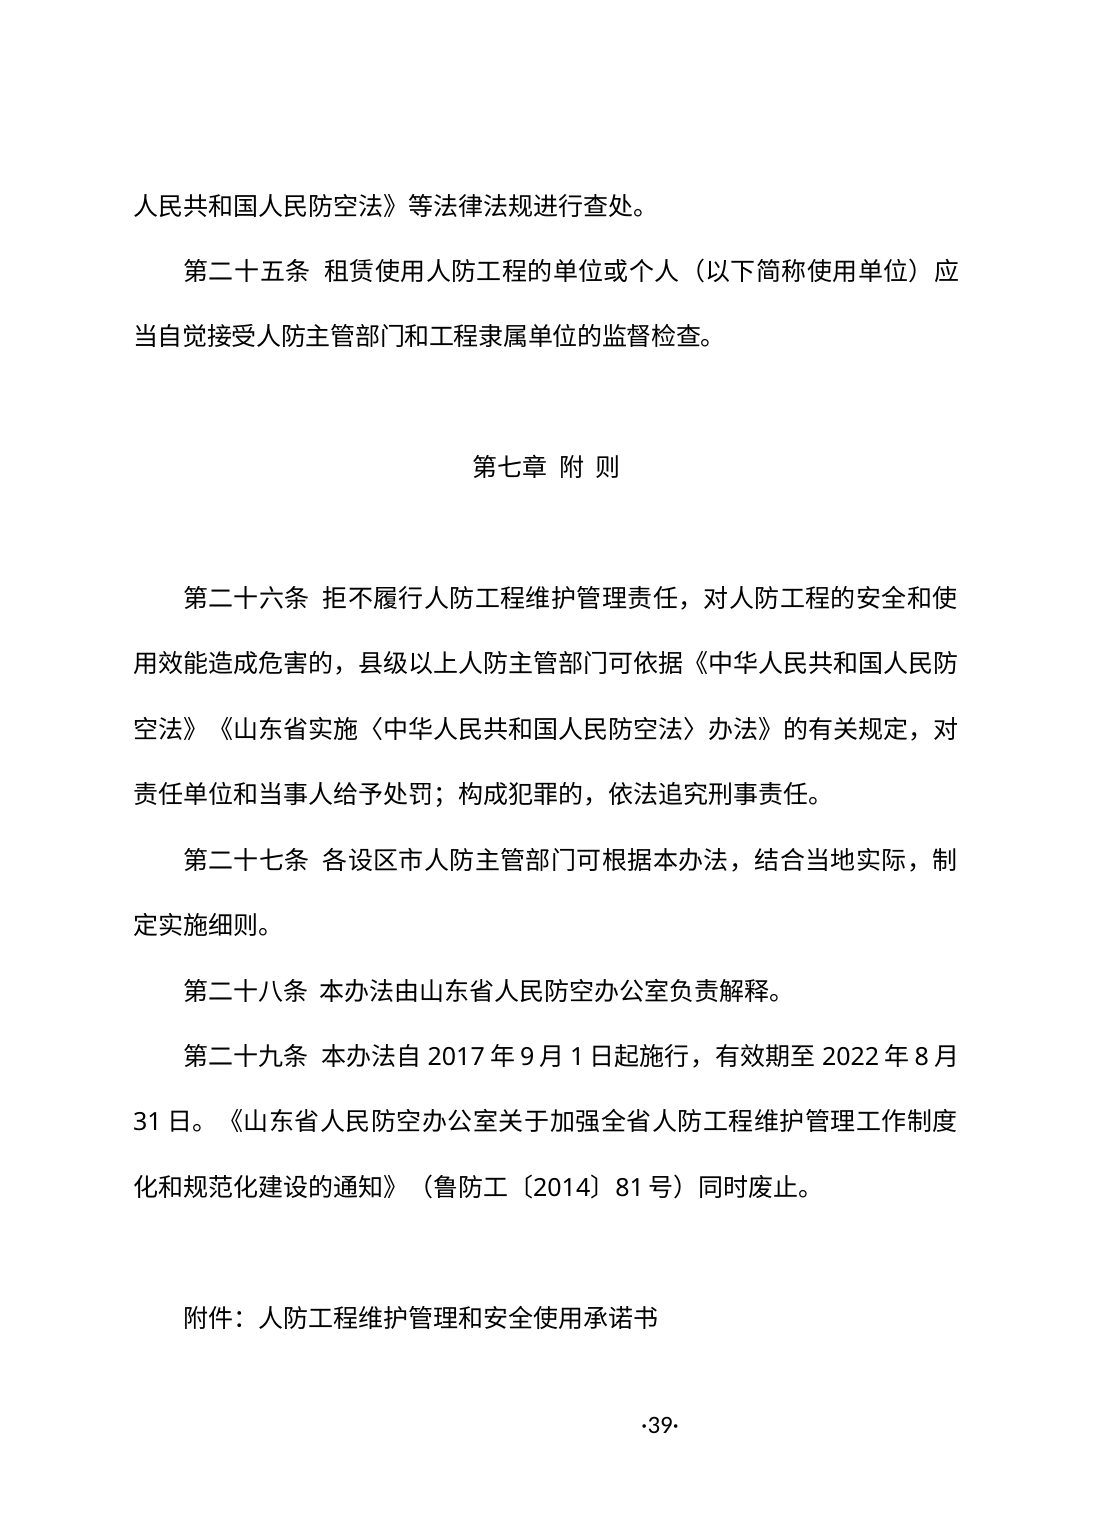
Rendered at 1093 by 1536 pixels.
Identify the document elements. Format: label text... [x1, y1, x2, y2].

text 第二十五条 租赁使用人防工程的单位或个人（以下简称使用单位）应当自觉接受人防主管部门和工程隶属单位的监督检查。 [133, 237, 959, 368]
text 第二十六条 拒不履行人防工程维护管理责任，对人防工程的安全和使用效能造成危害的，县级以上人防主管部门可依据《中华人民共和国人民防空法》《山东省实施〈中华人民共和国人民防空法〉办法》的有关规定，对责任单位和当事人给予处罚；构成犯罪的，依法追究刑事责任。 [133, 564, 959, 826]
text 第二十九条 本办法自2017年9月1日起施行，有效期至2022年8月31日。《山东省人民防空办公室关于加强全省人防工程维护管理工作制度化和规范化建设的通知》（鲁防工〔2014〕81号）同时废止。 [133, 1022, 959, 1218]
text 第七章 附 则 [133, 433, 959, 498]
text 第二十八条 本办法由山东省人民防空办公室负责解释。 [133, 956, 959, 1022]
text 附件：人防工程维护管理和安全使用承诺书 [133, 1283, 959, 1349]
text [133, 171, 959, 237]
text 第二十七条 各设区市人防主管部门可根据本办法，结合当地实际，制定实施细则。 [133, 826, 959, 956]
